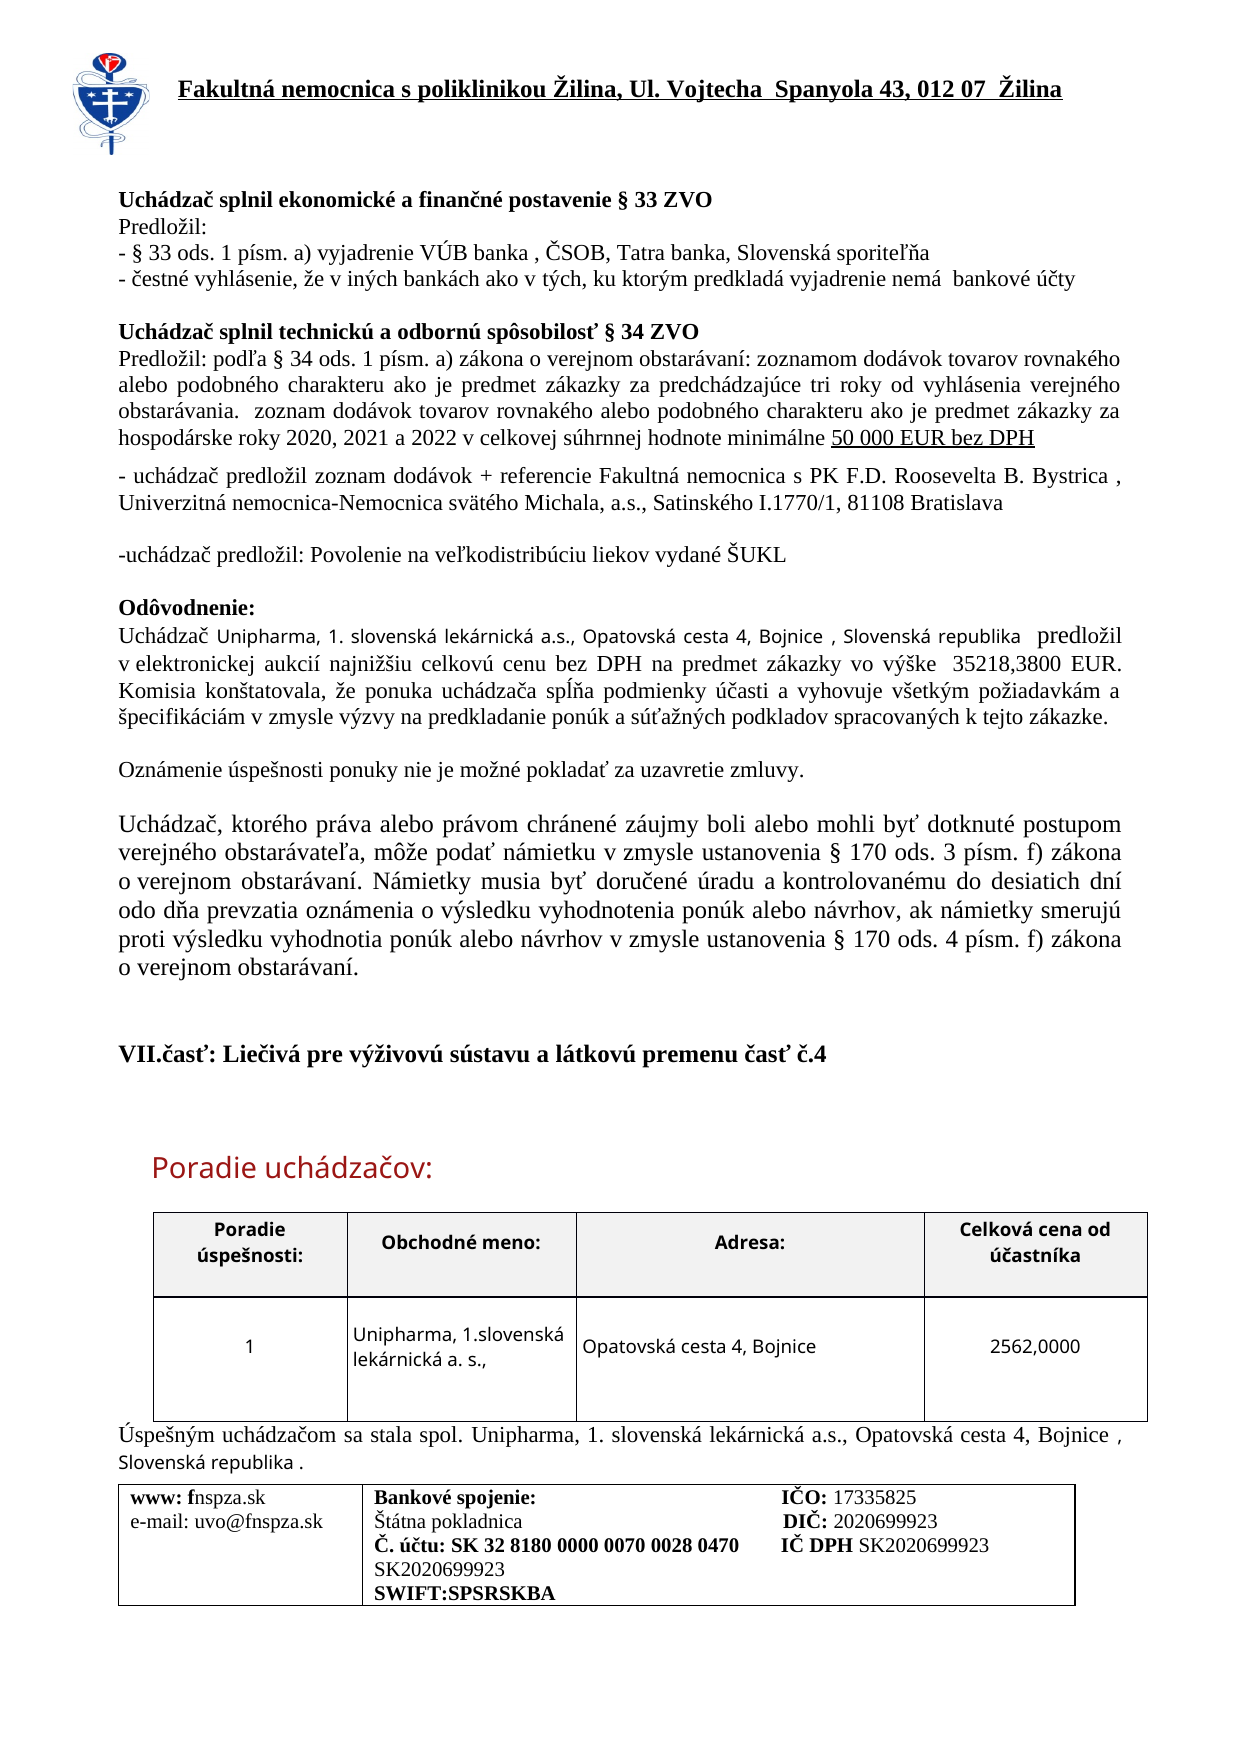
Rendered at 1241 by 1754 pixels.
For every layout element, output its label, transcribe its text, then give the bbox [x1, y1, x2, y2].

table_cell Opatovská cesta 4, Bojnice [577, 1298, 924, 1421]
table_header Poradie úspešnosti: [154, 1213, 347, 1296]
text Uchádzač splnil technickú a odbornú spôsobilosť § 34 ZVO [118, 318, 1122, 344]
table_header Obchodné meno: [348, 1213, 576, 1296]
text Odôvodnenie: [118, 594, 1122, 621]
text Uchádzač, ktorého práva alebo právom chránené záujmy boli alebo mohli byť dotknuté postupom verejného obstarávateľa, môže podať námietku v zmysle ustanovenia § 170 ods. 3 písm. f) zákona o verejnom obstarávaní. Námietky musia byť doručené úradu a kontrolovanému do desiatich dní odo dňa prevzatia oznámenia o výsledku vyhodnotenia ponúk alebo návrhov, ak námietky smerujú proti výsledku vyhodnotia ponúk alebo návrhov v zmysle ustanovenia § 170 ods. 4 písm. f) zákona o verejnom obstarávaní. [118, 809, 1122, 981]
text Oznámenie úspešnosti ponuky nie je možné pokladať za uzavretie zmluvy. [118, 756, 1122, 782]
text Úspešným uchádzačom sa stala spol. Unipharma, 1. slovenská lekárnická a.s., Opatovská cesta 4, Bojnice , Slovenská republika . [118, 1422, 1122, 1475]
text VII.časť: Liečivá pre výživovú sústavu a látkovú premenu časť č.4 [118, 1039, 1122, 1067]
text Uchádzač splnil ekonomické a finančné postavenie § 33 ZVO [118, 186, 1122, 213]
text - § 33 ods. 1 písm. a) vyjadrenie VÚB banka , ČSOB, Tatra banka, Slovenská sporiteľňa [118, 239, 1122, 266]
text - čestné vyhlásenie, že v iných bankách ako v tých, ku ktorým predkladá vyjadrenie nemá bankové účty [118, 266, 1122, 292]
text Predložil: [118, 213, 1122, 239]
table_header Celková cena od účastníka [925, 1213, 1147, 1296]
table_cell 1 [154, 1298, 347, 1421]
table_header Adresa: [577, 1213, 924, 1296]
text - uchádzač predložil zoznam dodávok + referencie Fakultná nemocnica s PK F.D. Roosevelta B. Bystrica , Univerzitná nemocnica-Nemocnica svätého Michala, a.s., Satinského I.1770/1, 81108 Bratislava [118, 462, 1122, 515]
text Uchádzač Unipharma, 1. slovenská lekárnická a.s., Opatovská cesta 4, Bojnice , Slovenská republika predložil v elektronickej aukcií najnižšiu celkovú cenu bez DPH na predmet zákazky vo výške 35218,3800 EUR. Komisia konštatovala, že ponuka uchádzača spĺňa podmienky účasti a vyhovuje všetkým požiadavkám a špecifikáciám v zmysle výzvy na predkladanie ponúk a súťažných podkladov spracovaných k tejto zákazke. [118, 621, 1122, 730]
text Predložil: podľa § 34 ods. 1 písm. a) zákona o verejnom obstarávaní: zoznamom dodávok tovarov rovnakého alebo podobného charakteru ako je predmet zákazky za predchádzajúce tri roky od vyhlásenia verejného obstarávania. zoznam dodávok tovarov rovnakého alebo podobného charakteru ako je predmet zákazky za hospodárske roky 2020, 2021 a 2022 v celkovej súhrnnej hodnote minimálne 50 000 EUR bez DPH [118, 344, 1122, 450]
table_cell 2562,0000 [925, 1298, 1147, 1421]
text -uchádzač predložil: Povolenie na veľkodistribúciu liekov vydané ŠUKL [118, 542, 1122, 568]
text Poradie uchádzačov: [151, 1147, 1122, 1187]
table_cell Unipharma, 1.slovenská lekárnická a. s., [348, 1298, 576, 1421]
picture [72, 53, 150, 155]
